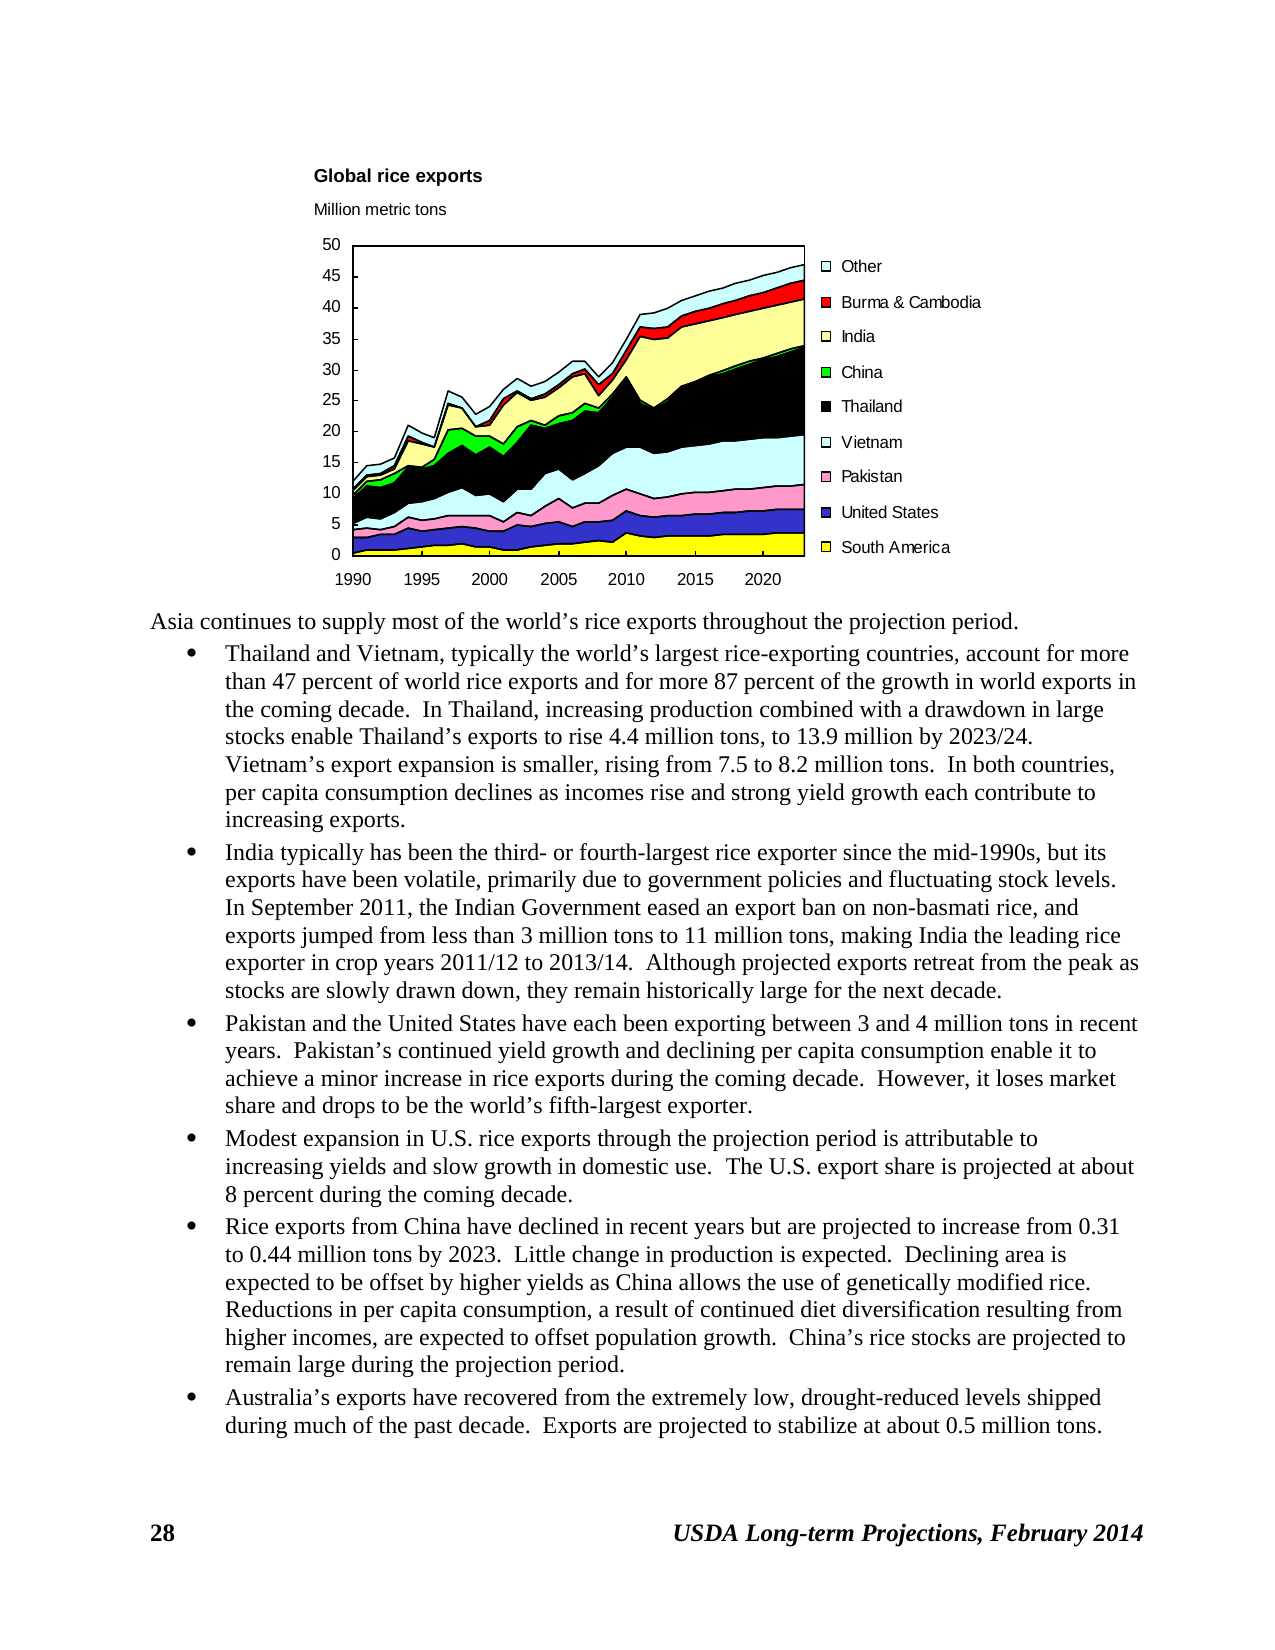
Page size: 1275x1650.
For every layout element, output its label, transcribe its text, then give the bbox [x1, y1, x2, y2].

list Pakistan and the United States have each been exporting between 3 and 4 million tons in recent years. Pakistan’s continued yield growth and declining per capita consumption enable it to achieve a minor increase in rice exports during the coming decade. However, it loses market share and drops to be the world’s fifth-largest exporter. [187, 1009, 1144, 1119]
list India typically has been the third- or fourth-largest rice exporter since the mid-1990s, but its exports have been volatile, primarily due to government policies and fluctuating stock levels. In September 2011, the Indian Government eased an export ban on non-basmati rice, and exports jumped from less than 3 million tons to 11 million tons, making India the leading rice exporter in crop years 2011/12 to 2013/14. Although projected exports retreat from the peak as stocks are slowly drawn down, they remain historically large for the next decade. [187, 838, 1144, 1003]
list Rice exports from China have declined in recent years but are projected to increase from 0.31 to 0.44 million tons by 2023. Little change in production is expected. Declining area is expected to be offset by higher yields as China allows the use of genetically modified rice. Reductions in per capita consumption, a result of continued diet diversification resulting from higher incomes, are expected to offset population growth. China’s rice stocks are projected to remain large during the projection period. [187, 1212, 1144, 1378]
list Australia’s exports have recovered from the extremely low, drought-reduced levels shipped during much of the past decade. Exports are projected to stabilize at about 0.5 million tons. [187, 1383, 1144, 1438]
text Asia continues to supply most of the world’s rice exports throughout the projection period. [150, 607, 1144, 634]
list Modest expansion in U.S. rice exports through the projection period is attributable to increasing yields and slow growth in domestic use. The U.S. export share is projected at about 8 percent during the coming decade. [187, 1124, 1144, 1207]
list Thailand and Vietnam, typically the world’s largest rice-exporting countries, account for more than 47 percent of world rice exports and for more 87 percent of the growth in world exports in the coming decade. In Thailand, increasing production combined with a drawdown in large stocks enable Thailand’s exports to rise 4.4 million tons, to 13.9 million by 2023/24. Vietnam’s export expansion is smaller, rising from 7.5 to 8.2 million tons. In both countries, per capita consumption declines as incomes rise and strong yield growth each contribute to increasing exports. [187, 639, 1144, 833]
